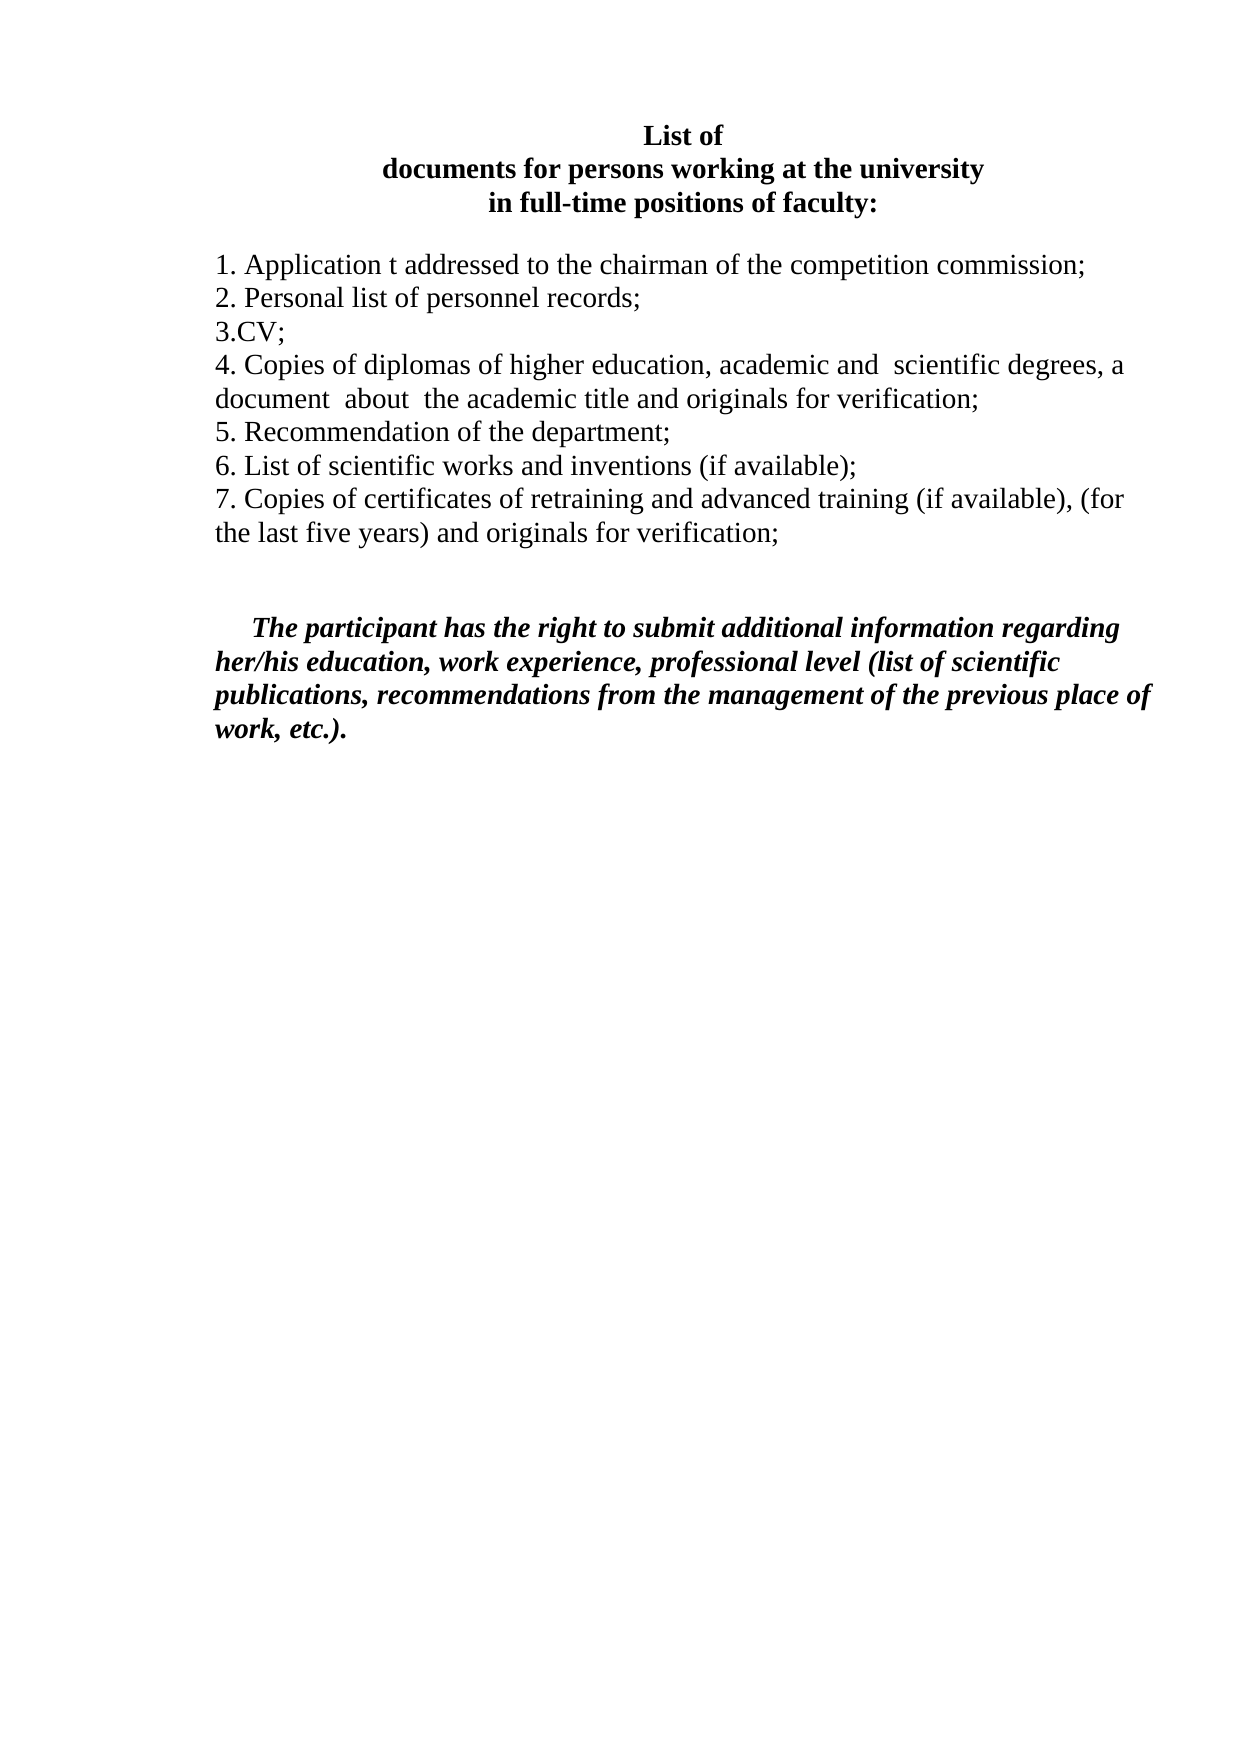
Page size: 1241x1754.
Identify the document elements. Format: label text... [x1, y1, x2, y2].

text The participant has the right to submit additional information regarding her/his education, work experience, professional level (list of scientific publications, recommendations from the management of the previous place of work, etc.). [215, 610, 1152, 744]
text List of documents for persons working at the university in full-time positions of faculty: [215, 118, 1152, 247]
text 1. Application t addressed to the chairman of the competition commission; 2. Personal list of personnel records; 3.CV; 4. Copies of diplomas of higher education, academic and scientific degrees, a document about the academic title and originals for verification; 5. Recommendation of the department; 6. List of scientific works and inventions (if available); 7. Copies of certificates of retraining and advanced training (if available), (for the last five years) and originals for verification; [215, 247, 1152, 577]
